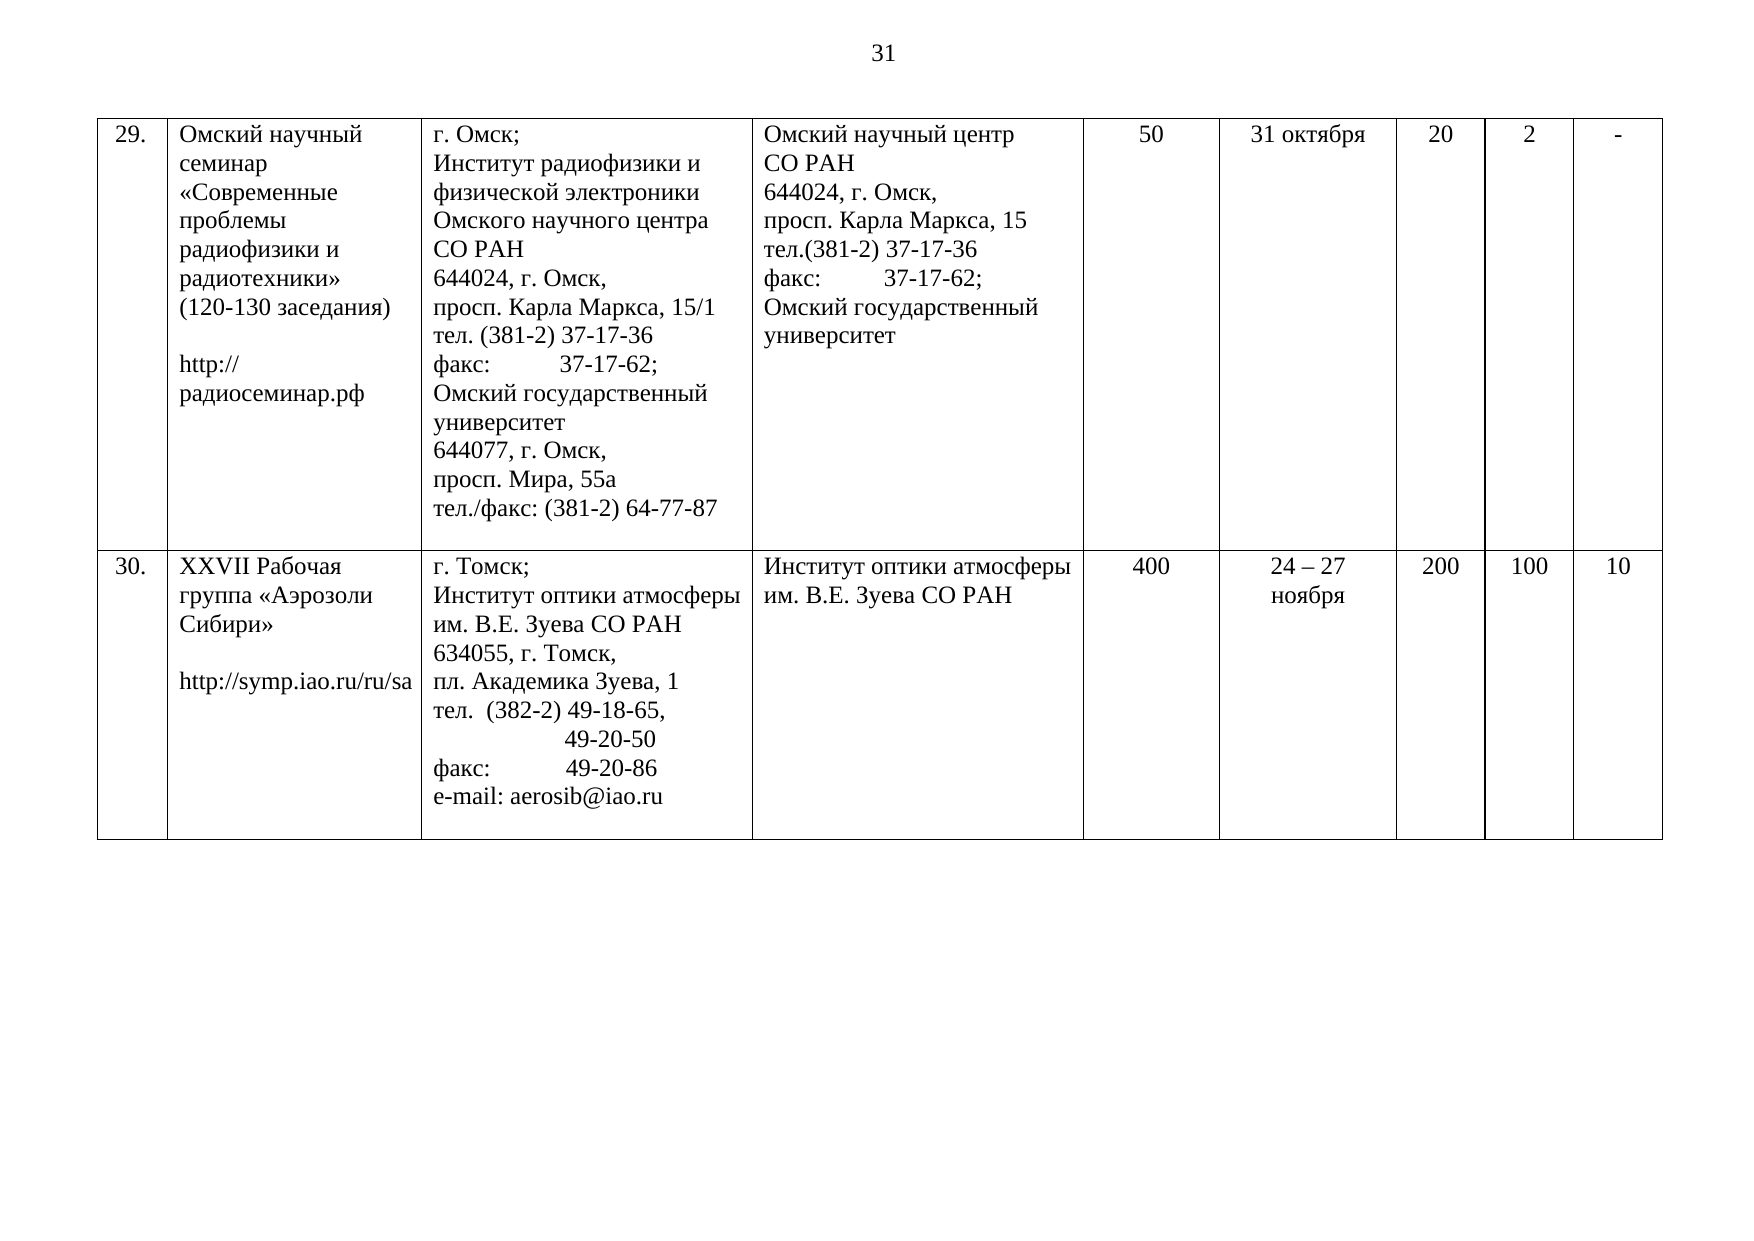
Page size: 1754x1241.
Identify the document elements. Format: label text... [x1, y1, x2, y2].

table_cell 100 [1486, 551, 1573, 839]
table_cell 400 [1084, 551, 1219, 839]
table_cell [98, 551, 167, 839]
table_cell 20 [1397, 119, 1484, 550]
table_cell XXVII Рабочая группа «Аэрозоли Сибири» http://symp.iao.ru/ru/sa [168, 551, 421, 839]
table_cell 2 [1486, 119, 1573, 550]
table_cell 50 [1084, 119, 1219, 550]
table_cell 10 [1574, 551, 1662, 839]
table_cell [98, 119, 167, 550]
table_cell 24 – 27 ноября [1220, 551, 1396, 839]
table_cell г. Томск; Институт оптики атмосферы им. В.Е. Зуева СО РАН 634055, г. Томск, пл. Академика Зуева, 1 тел. (382-2) 49-18-65, 49-20-50 факс: 49-20-86 е-mail: aerosib@iao.ru [422, 551, 752, 839]
table_cell Омский научный семинар «Современные проблемы радиофизики и радиотехники» (120-130 заседания) http://радиосеминар.рф [168, 119, 421, 550]
table_cell Омский научный центр СО РАН 644024, г. Омск, просп. Карла Маркса, 15 тел.(381-2) 37-17-36 факс: 37-17-62; Омский государственный университет [753, 119, 1083, 550]
table_cell 31 октября [1220, 119, 1396, 550]
table_cell Институт оптики атмосферы им. В.Е. Зуева СО РАН [753, 551, 1083, 839]
table_cell г. Омск; Институт радиофизики и физической электроники Омского научного центра СО РАН 644024, г. Омск, просп. Карла Маркса, 15/1 тел. (381-2) 37-17-36 факс: 37-17-62; Омский государственный университет 644077, г. Омск, просп. Мира, 55а тел./факс: (381-2) 64-77-87 [422, 119, 752, 550]
table_cell 200 [1397, 551, 1484, 839]
table_cell - [1574, 119, 1662, 550]
